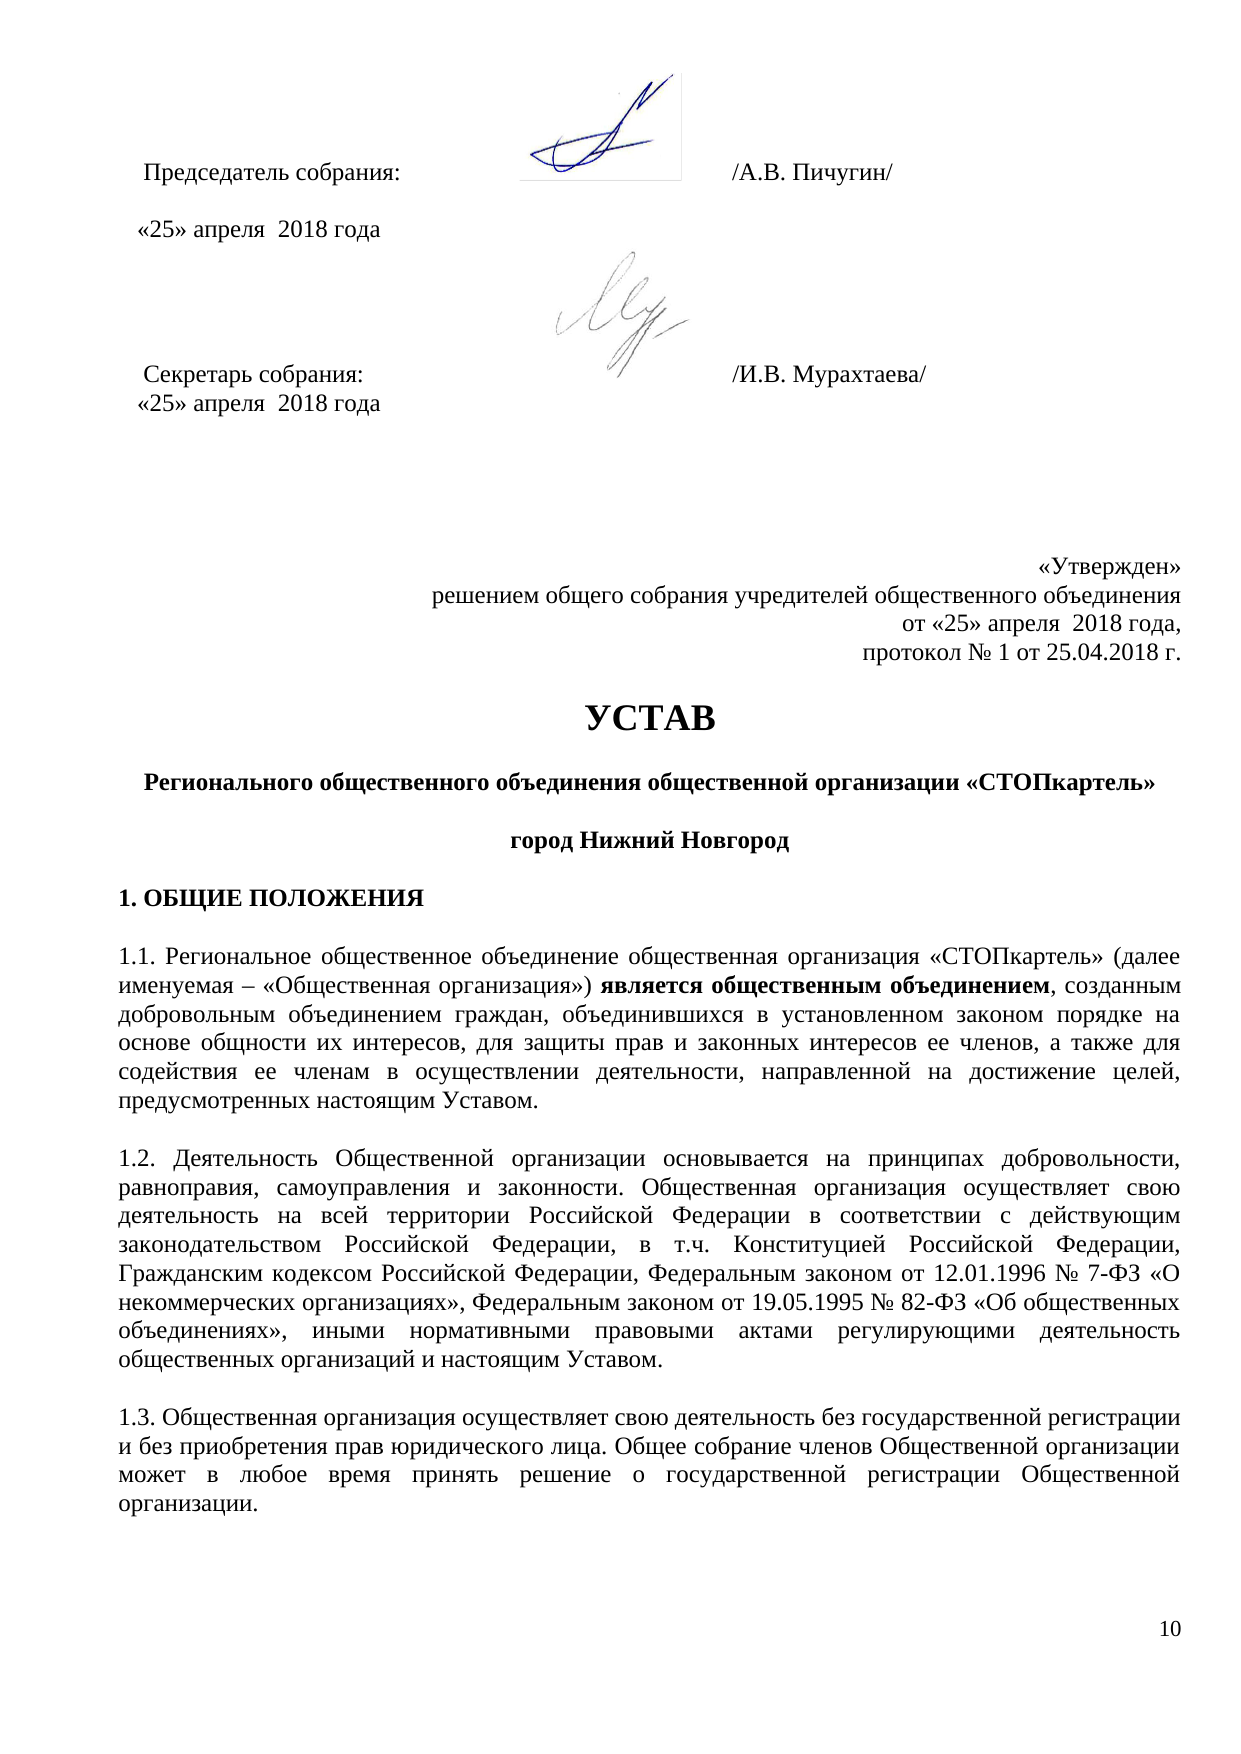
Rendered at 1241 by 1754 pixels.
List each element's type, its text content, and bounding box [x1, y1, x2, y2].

text протокол № 1 от 25.04.2018 г. [118, 637, 1181, 666]
text Председатель собрания: /А.В. Пичугин/ [118, 74, 1181, 186]
text 1.1. Региональное общественное объединение общественная организация «СТОПкартель» (далее именуемая – «Общественная организация») является общественным объединением, созданным добровольным объединением граждан, объединившихся в установленном законом порядке на основе общности их интересов, для защиты прав и законных интересов ее членов, а также для содействия ее членам в осуществлении деятельности, направленной на достижение целей, предусмотренных настоящим Уставом. [118, 941, 1181, 1114]
picture [519, 73, 682, 181]
text 1.2. Деятельность Общественной организации основывается на принципах добровольности, равноправия, самоуправления и законности. Общественная организация осуществляет свою деятельность на всей территории Российской Федерации в соответствии с действующим законодательством Российской Федерации, в т.ч. Конституцией Российской Федерации, Гражданским кодексом Российской Федерации, Федеральным законом от 12.01.1996 № 7-ФЗ «О некоммерческих организациях», Федеральным законом от 19.05.1995 № 82-ФЗ «Об общественных объединениях», иными нормативными правовыми актами регулирующими деятельность общественных организаций и настоящим Уставом. [118, 1143, 1181, 1373]
text 1.3. Общественная организация осуществляет свою деятельность без государственной регистрации и без приобретения прав юридического лица. Общее собрание членов Общественной организации может в любое время принять решение о государственной регистрации Общественной организации. [118, 1402, 1181, 1517]
text «Утвержден» [118, 551, 1181, 580]
text 1. ОБЩИЕ ПОЛОЖЕНИЯ [118, 883, 1181, 912]
text Регионального общественного объединения общественной организации «СТОПкартель» [118, 767, 1181, 796]
text «25» апреля 2018 года [118, 214, 1181, 243]
text город Нижний Новгород [118, 825, 1181, 854]
text УСТАВ [118, 695, 1181, 738]
text от «25» апреля 2018 года, [118, 608, 1181, 637]
text «25» апреля 2018 года [118, 388, 1181, 417]
text Секретарь собрания: /И.В. Мурахтаева/ [118, 243, 1181, 388]
text решением общего собрания учредителей общественного объединения [118, 580, 1181, 608]
picture [551, 243, 695, 383]
